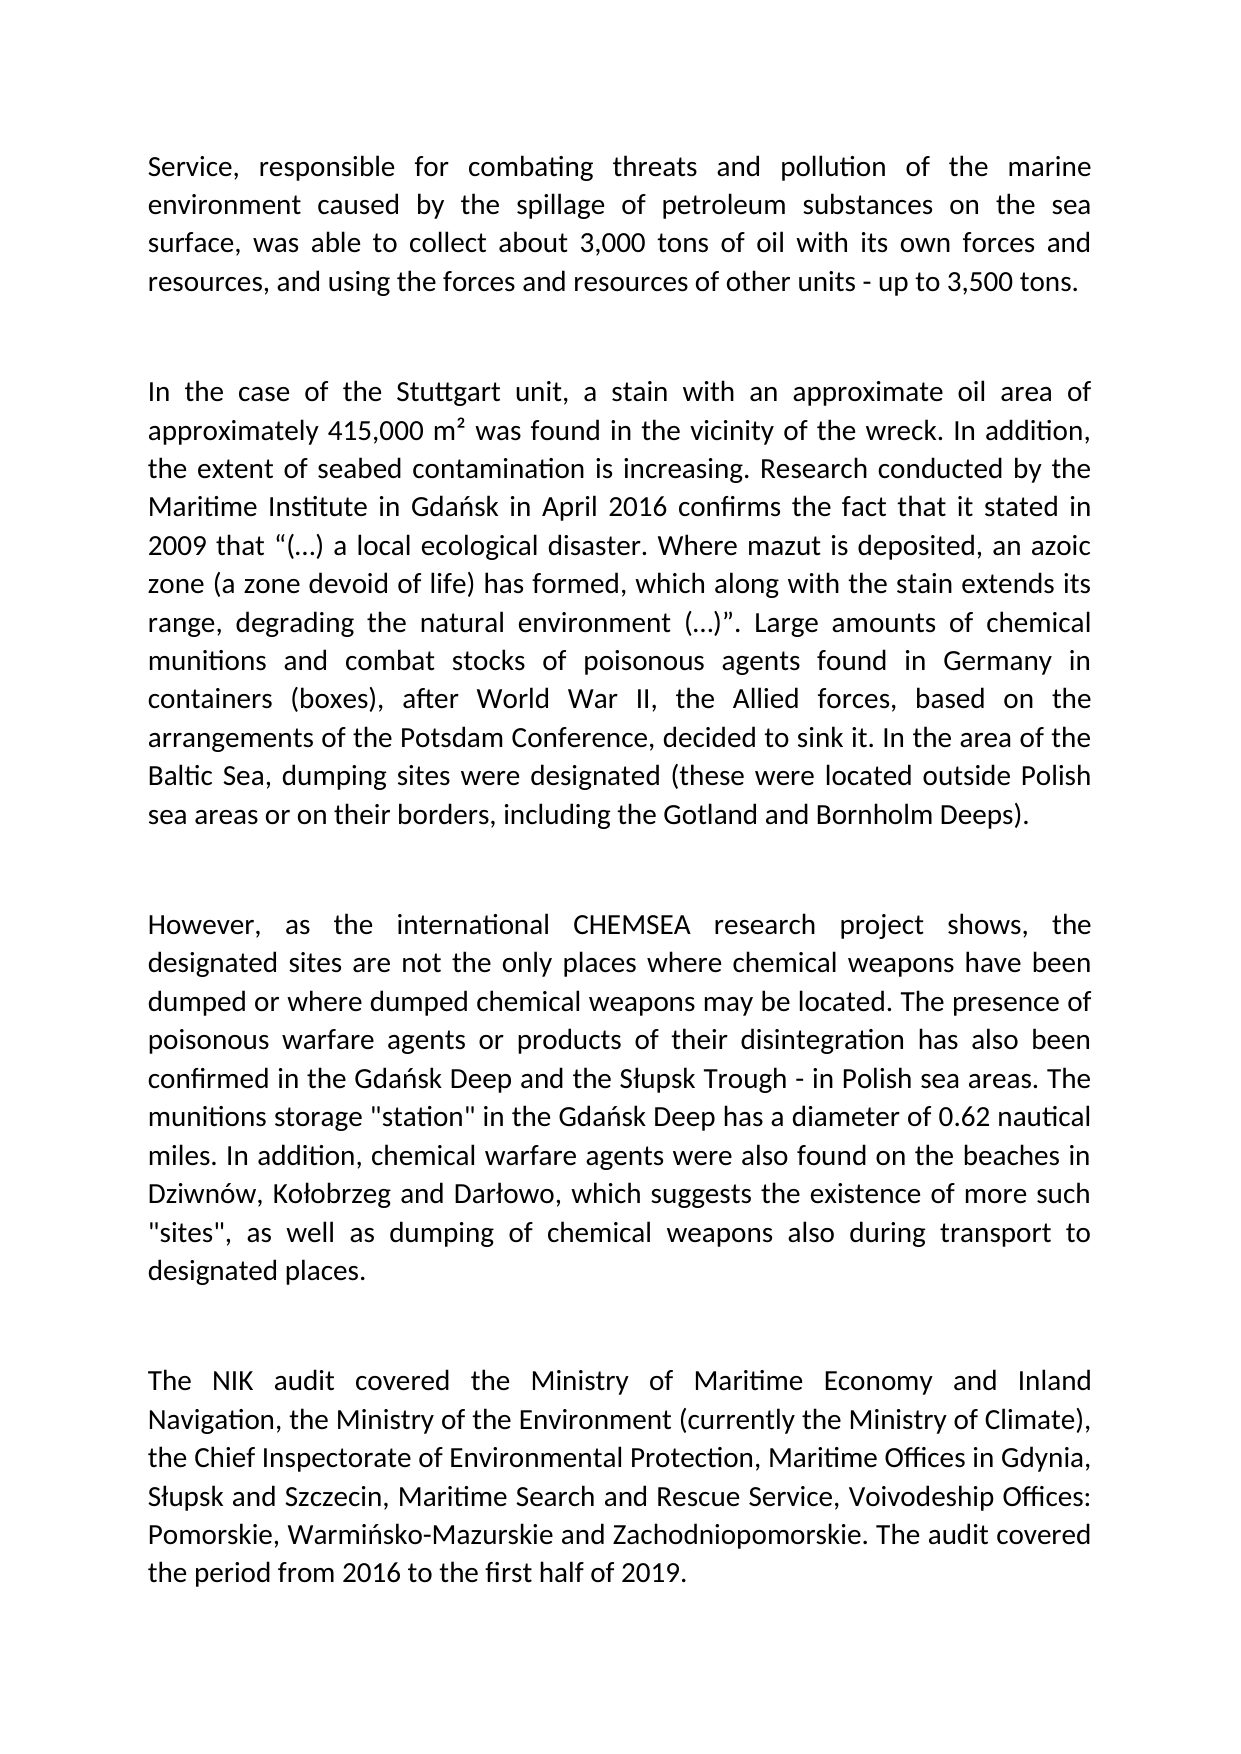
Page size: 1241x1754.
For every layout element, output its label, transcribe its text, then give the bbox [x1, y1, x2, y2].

text In the case of the Stuttgart unit, a stain with an approximate oil area of approximately 415,000 m² was found in the vicinity of the wreck. In addition, the extent of seabed contamination is increasing. Research conducted by the Maritime Institute in Gdańsk in April 2016 confirms the fact that it stated in 2009 that “(…) a local ecological disaster. Where mazut is deposited, an azoic zone (a zone devoid of life) has formed, which along with the stain extends its range, degrading the natural environment (…)”. Large amounts of chemical munitions and combat stocks of poisonous agents found in Germany in containers (boxes), after World War II, the Allied forces, based on the arrangements of the Potsdam Conference, decided to sink it. In the area of the Baltic Sea, dumping sites were designated (these were located outside Polish sea areas or on their borders, including the Gotland and Bornholm Deeps). [148, 373, 1093, 832]
text The NIK audit covered the Ministry of Maritime Economy and Inland Navigation, the Ministry of the Environment (currently the Ministry of Climate), the Chief Inspectorate of Environmental Protection, Maritime Offices in Gdynia, Słupsk and Szczecin, Maritime Search and Rescue Service, Voivodeship Offices: Pomorskie, Warmińsko-Mazurskie and Zachodniopomorskie. The audit covered the period from 2016 to the first half of 2019. [148, 1362, 1093, 1590]
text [148, 148, 1093, 298]
text However, as the international CHEMSEA research project shows, the designated sites are not the only places where chemical weapons have been dumped or where dumped chemical weapons may be located. The presence of poisonous warfare agents or products of their disintegration has also been confirmed in the Gdańsk Deep and the Słupsk Trough - in Polish sea areas. The munitions storage "station" in the Gdańsk Deep has a diameter of 0.62 nautical miles. In addition, chemical warfare agents were also found on the beaches in Dziwnów, Kołobrzeg and Darłowo, which suggests the existence of more such "sites", as well as dumping of chemical weapons also during transport to designated places. [148, 906, 1093, 1288]
